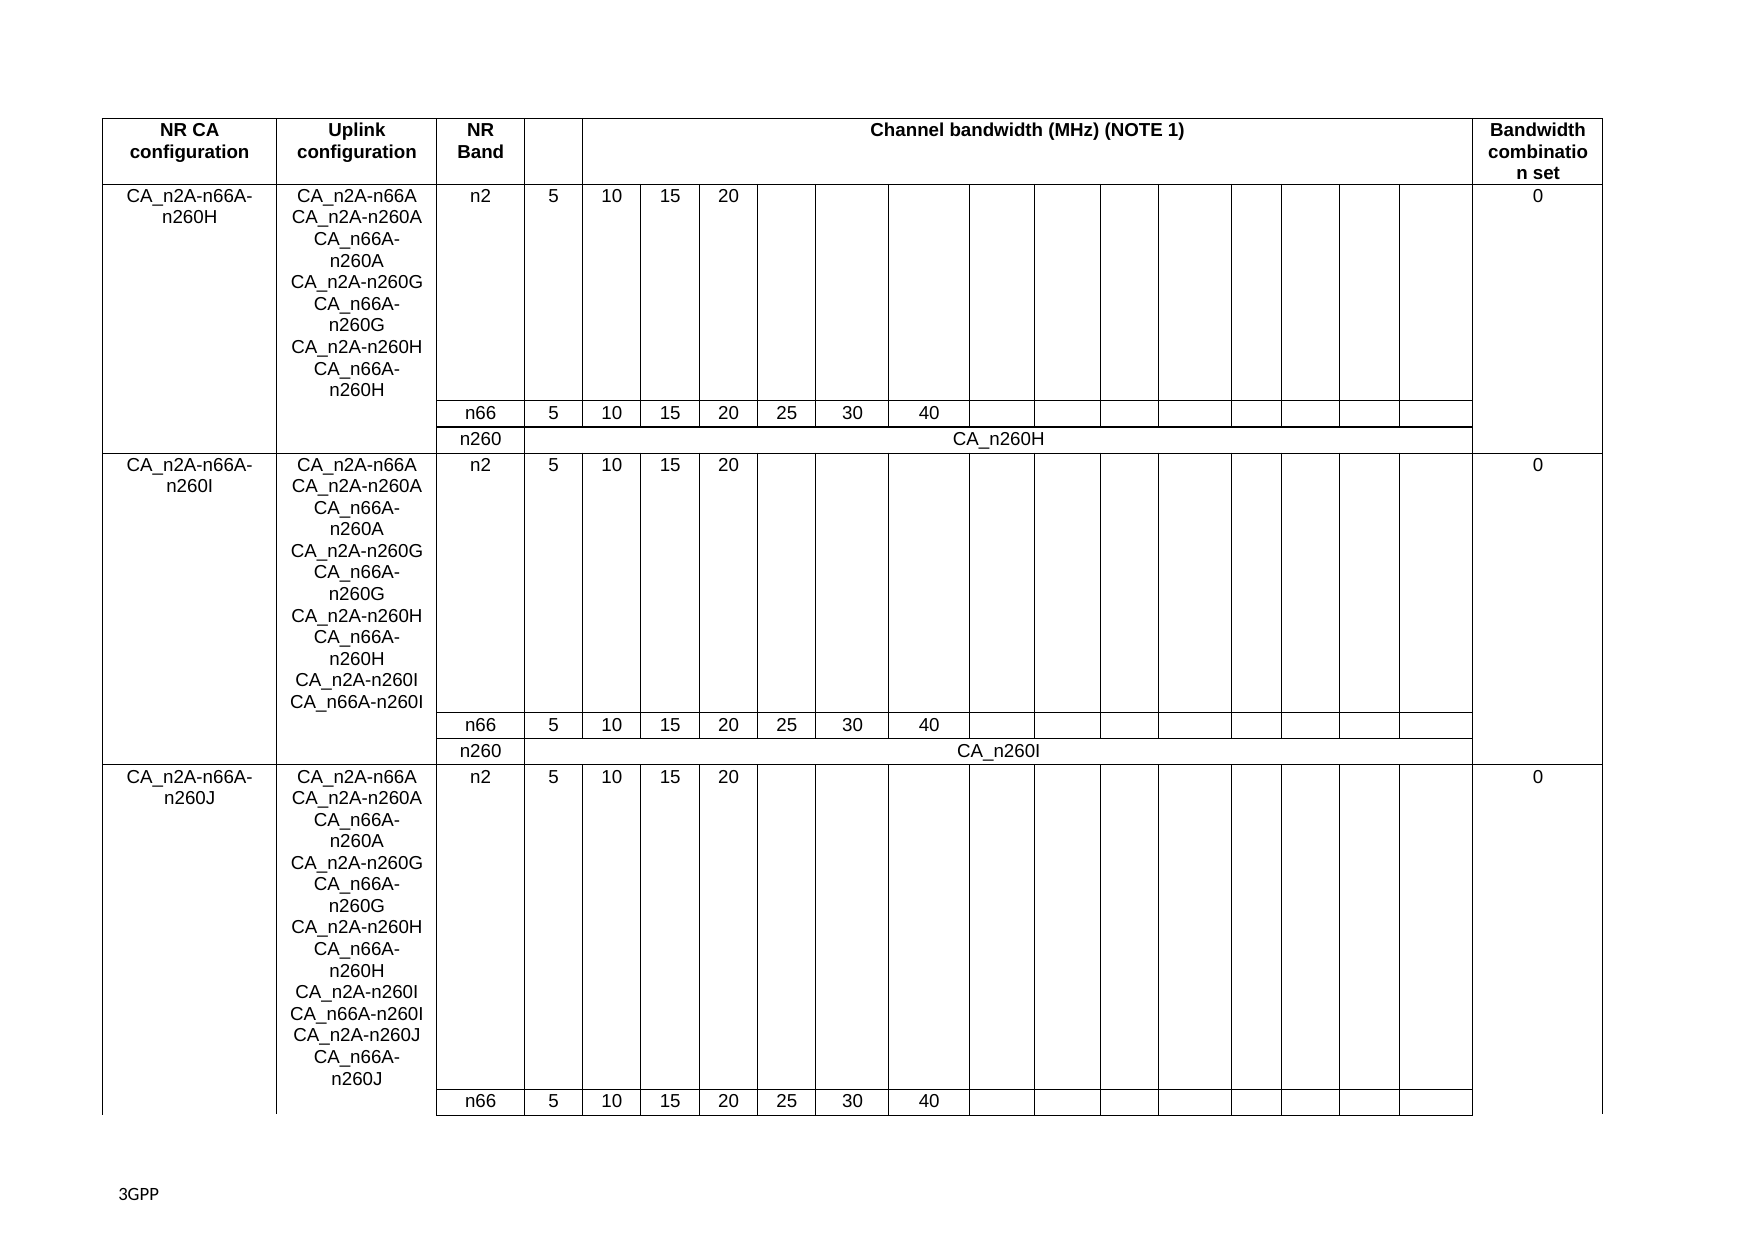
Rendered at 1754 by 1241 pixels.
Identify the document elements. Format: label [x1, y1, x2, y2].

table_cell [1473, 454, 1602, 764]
table_header [277, 119, 436, 184]
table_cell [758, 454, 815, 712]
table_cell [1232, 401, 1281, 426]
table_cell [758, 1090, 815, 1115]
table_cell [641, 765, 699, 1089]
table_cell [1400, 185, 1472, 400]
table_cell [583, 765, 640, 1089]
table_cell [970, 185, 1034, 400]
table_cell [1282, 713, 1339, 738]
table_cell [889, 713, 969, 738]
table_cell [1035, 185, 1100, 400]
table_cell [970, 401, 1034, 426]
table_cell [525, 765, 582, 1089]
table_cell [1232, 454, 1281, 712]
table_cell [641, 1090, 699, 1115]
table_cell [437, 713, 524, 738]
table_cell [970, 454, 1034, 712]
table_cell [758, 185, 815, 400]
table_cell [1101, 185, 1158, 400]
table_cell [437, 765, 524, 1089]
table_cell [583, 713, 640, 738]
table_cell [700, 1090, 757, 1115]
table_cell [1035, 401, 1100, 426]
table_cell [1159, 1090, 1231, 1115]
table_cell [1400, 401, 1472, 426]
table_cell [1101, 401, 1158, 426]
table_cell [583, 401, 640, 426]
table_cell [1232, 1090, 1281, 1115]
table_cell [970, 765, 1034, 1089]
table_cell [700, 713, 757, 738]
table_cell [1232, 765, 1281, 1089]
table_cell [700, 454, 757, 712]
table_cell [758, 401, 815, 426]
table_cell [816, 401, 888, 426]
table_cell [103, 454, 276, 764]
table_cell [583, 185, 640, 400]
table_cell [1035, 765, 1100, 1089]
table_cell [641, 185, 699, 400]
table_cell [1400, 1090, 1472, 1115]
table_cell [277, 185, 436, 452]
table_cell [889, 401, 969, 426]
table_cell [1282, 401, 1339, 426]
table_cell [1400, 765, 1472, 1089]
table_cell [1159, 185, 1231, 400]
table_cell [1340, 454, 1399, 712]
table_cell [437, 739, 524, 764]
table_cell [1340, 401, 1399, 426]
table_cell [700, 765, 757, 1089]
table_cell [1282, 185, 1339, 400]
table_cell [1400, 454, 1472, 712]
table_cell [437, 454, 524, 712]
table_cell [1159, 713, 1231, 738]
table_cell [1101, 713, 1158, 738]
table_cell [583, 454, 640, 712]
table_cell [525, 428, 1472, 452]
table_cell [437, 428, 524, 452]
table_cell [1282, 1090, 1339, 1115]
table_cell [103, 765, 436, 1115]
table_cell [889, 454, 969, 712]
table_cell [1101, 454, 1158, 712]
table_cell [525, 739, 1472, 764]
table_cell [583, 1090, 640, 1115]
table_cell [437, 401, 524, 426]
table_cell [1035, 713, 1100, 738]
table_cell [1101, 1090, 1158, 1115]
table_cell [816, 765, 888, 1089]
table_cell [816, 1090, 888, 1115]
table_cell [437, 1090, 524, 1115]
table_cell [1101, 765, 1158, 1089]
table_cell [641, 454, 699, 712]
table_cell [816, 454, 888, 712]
table_header [437, 119, 524, 184]
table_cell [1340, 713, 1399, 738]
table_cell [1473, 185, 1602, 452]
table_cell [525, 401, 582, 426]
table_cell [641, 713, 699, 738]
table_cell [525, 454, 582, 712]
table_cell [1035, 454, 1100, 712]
table_header [1473, 119, 1602, 184]
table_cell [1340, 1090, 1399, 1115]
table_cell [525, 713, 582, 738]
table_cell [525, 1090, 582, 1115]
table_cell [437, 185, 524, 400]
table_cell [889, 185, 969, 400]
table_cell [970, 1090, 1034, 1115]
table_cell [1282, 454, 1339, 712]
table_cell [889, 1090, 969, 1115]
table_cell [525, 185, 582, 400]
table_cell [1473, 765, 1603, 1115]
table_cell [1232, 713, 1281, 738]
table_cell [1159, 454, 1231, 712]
table_header [583, 119, 1472, 184]
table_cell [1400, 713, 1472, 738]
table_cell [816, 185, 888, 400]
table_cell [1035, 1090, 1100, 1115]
table_header [103, 119, 276, 184]
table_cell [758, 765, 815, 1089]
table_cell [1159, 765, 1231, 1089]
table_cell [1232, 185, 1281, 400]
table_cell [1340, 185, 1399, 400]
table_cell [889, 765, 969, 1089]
table_header [525, 119, 582, 184]
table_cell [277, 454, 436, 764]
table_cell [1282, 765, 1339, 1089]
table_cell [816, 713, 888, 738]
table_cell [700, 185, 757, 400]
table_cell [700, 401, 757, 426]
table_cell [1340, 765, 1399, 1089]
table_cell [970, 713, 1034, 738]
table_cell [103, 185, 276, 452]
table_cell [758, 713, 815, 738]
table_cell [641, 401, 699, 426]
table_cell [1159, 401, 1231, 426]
